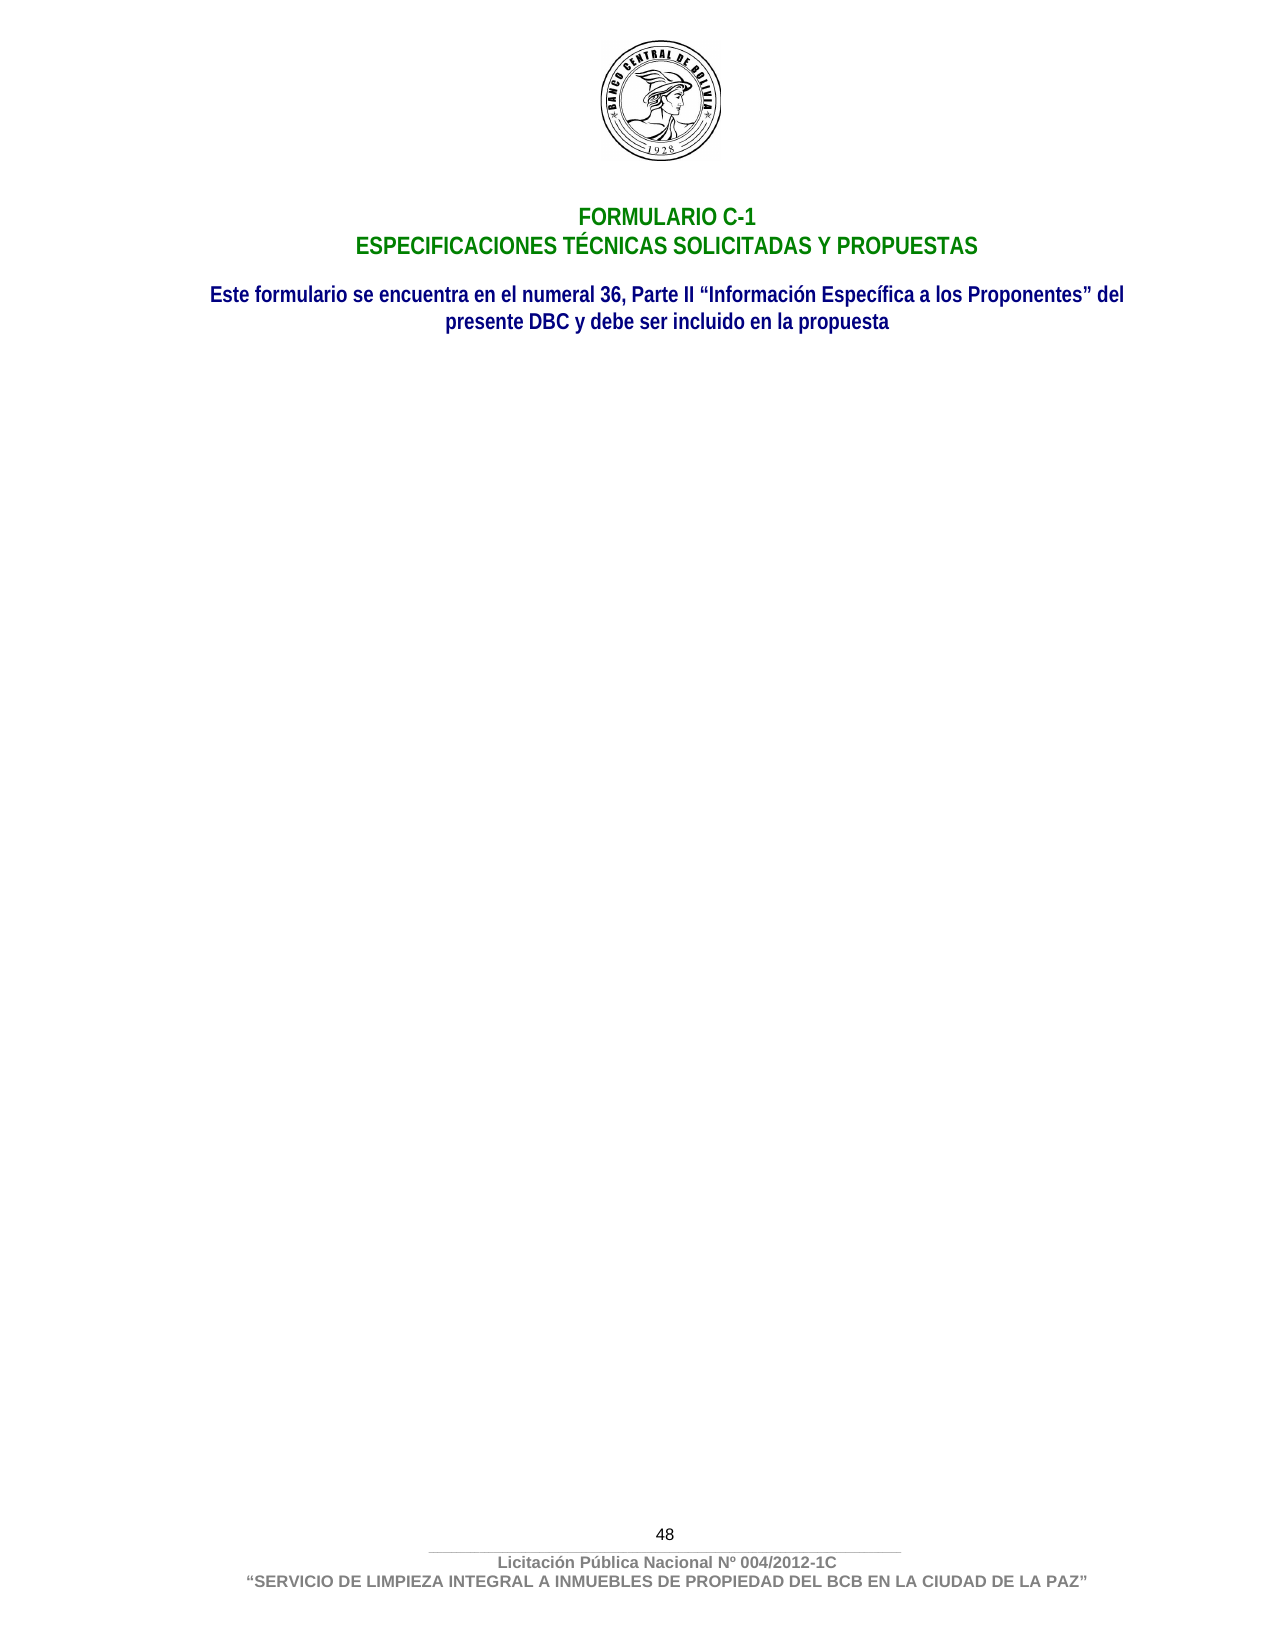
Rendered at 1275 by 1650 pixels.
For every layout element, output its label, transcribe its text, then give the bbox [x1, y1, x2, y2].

text ESPECIFICACIONES TÉCNICAS SOLICITADAS Y PROPUESTAS [177, 231, 1157, 260]
picture [600, 40, 721, 161]
text Este formulario se encuentra en el numeral 36, Parte II “Información Específica a los Proponentes” del presente DBC y debe ser incluido en la propuesta [177, 281, 1157, 334]
text FORMULARIO C-1 [177, 202, 1157, 231]
